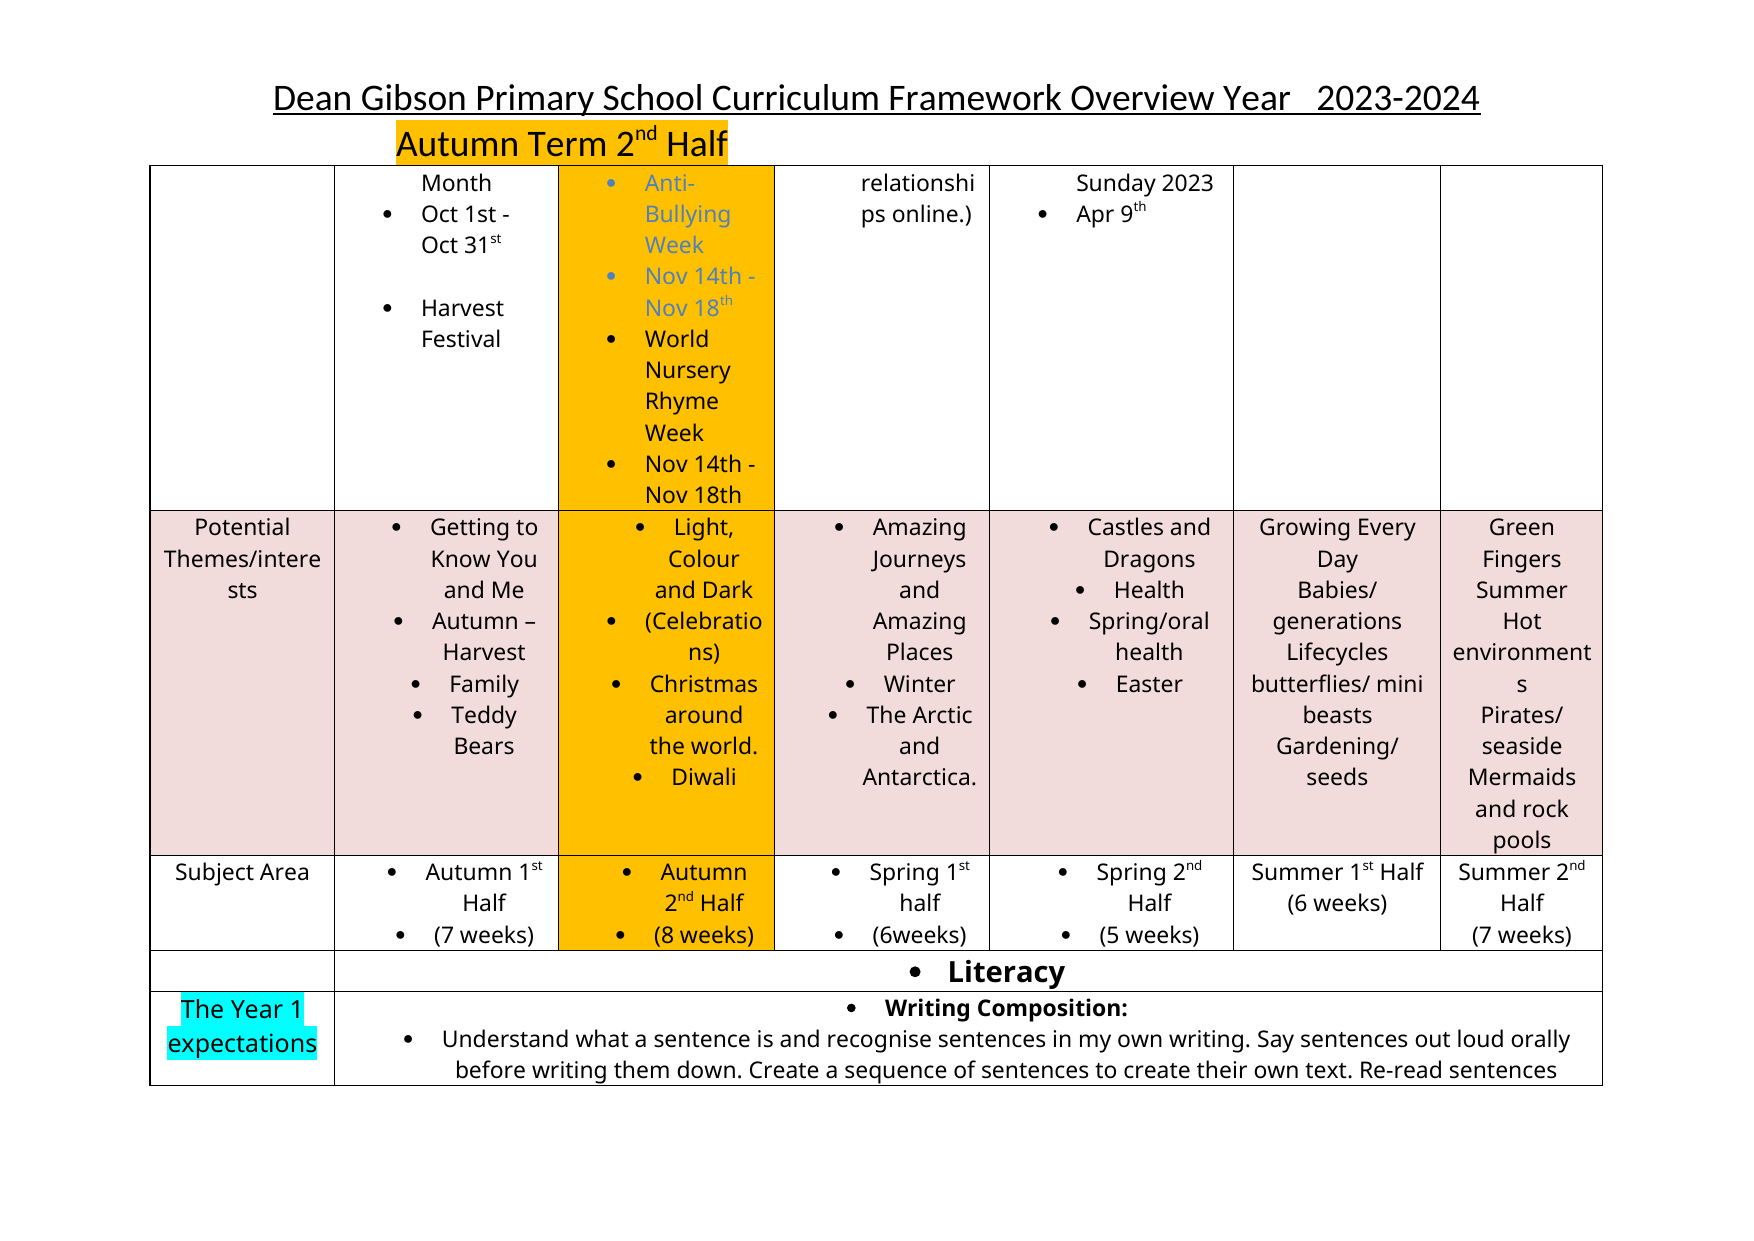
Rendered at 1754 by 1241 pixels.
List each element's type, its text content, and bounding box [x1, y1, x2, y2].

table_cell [151, 992, 334, 1085]
table_cell Growing Every Day Babies/generations Lifecycles butterflies/ mini beasts Gardening/seeds [1234, 511, 1440, 855]
table_cell Amazing Journeys and Amazing Places Winter The Arctic and Antarctica. [775, 511, 989, 855]
table_cell Getting to Know You and Me Autumn – Harvest Family Teddy Bears [335, 511, 558, 855]
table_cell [775, 166, 989, 510]
table_cell Green Fingers Summer Hot environments Pirates/seaside Mermaids and rock pools [1441, 511, 1602, 855]
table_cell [1441, 166, 1602, 510]
table_cell Light, Colour and Dark (Celebrations) Christmas around the world. Diwali [559, 511, 774, 855]
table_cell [1234, 166, 1440, 510]
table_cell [335, 166, 558, 510]
table_cell Summer 1st Half (6 weeks) [1234, 856, 1440, 950]
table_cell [990, 166, 1233, 510]
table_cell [335, 992, 1602, 1085]
table_cell Potential Themes/interests [151, 511, 334, 855]
table_cell Literacy [335, 951, 1602, 991]
table_cell Spring 2nd Half (5 weeks) [990, 856, 1233, 950]
table_cell Summer 2nd Half (7 weeks) [1441, 856, 1602, 950]
table_cell Subject Area [151, 856, 334, 950]
table_cell Autumn 1st Half (7 weeks) [335, 856, 558, 950]
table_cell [151, 166, 334, 510]
table_cell Autumn 2nd Half (8 weeks) [559, 856, 774, 950]
table_cell Castles and Dragons Health Spring/oral health Easter [990, 511, 1233, 855]
table_cell [151, 951, 334, 991]
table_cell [559, 166, 774, 510]
table_cell Spring 1st half (6weeks) [775, 856, 989, 950]
